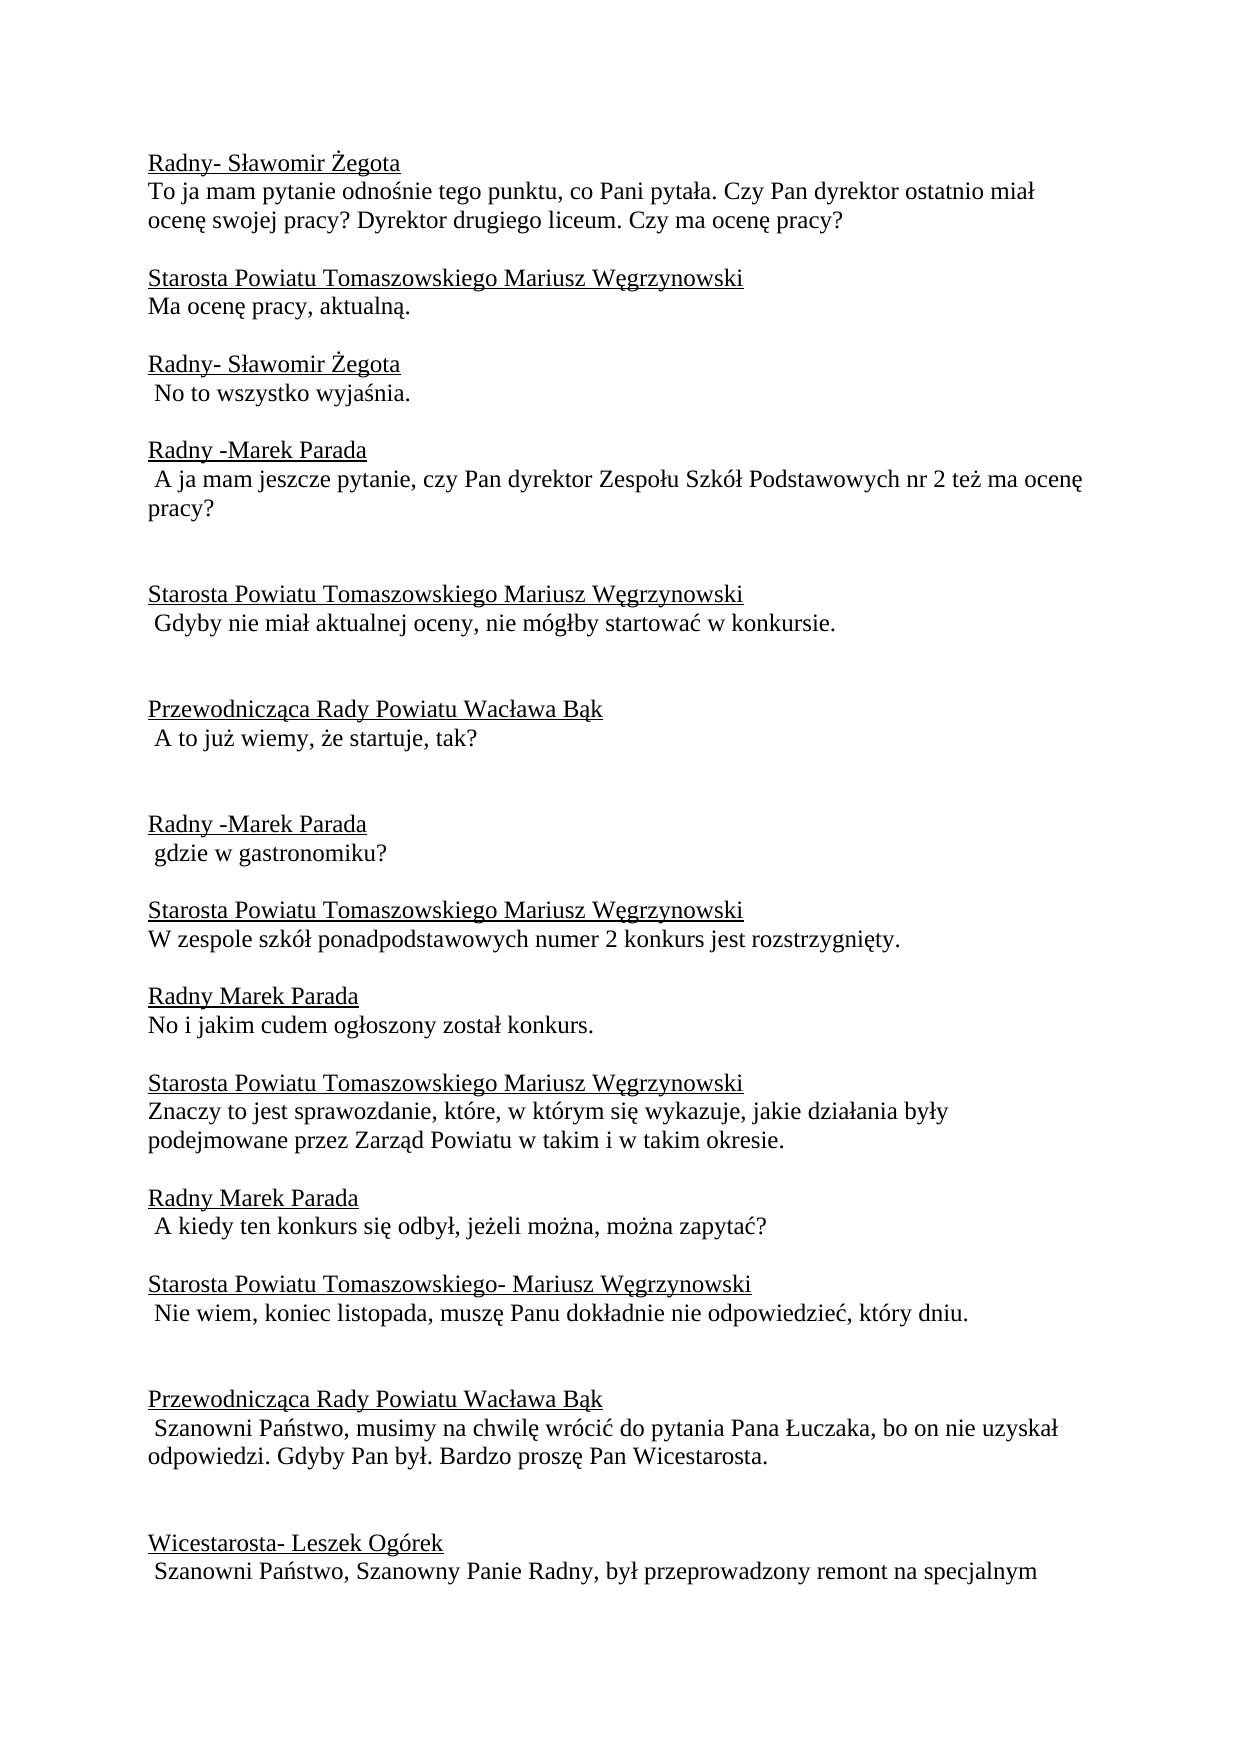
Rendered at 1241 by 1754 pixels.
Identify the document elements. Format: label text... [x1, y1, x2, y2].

text Przewodnicząca Rady Powiatu Wacława Bąk [148, 665, 1093, 723]
text Radny -Marek Parada gdzie w gastronomiku? Starosta Powiatu Tomaszowskiego Mariusz Węgrzynowski W zespole szkół ponadpodstawowych numer 2 konkurs jest rozstrzygnięty. Radny Marek Parada No i jakim cudem ogłoszony został konkurs. Starosta Powiatu Tomaszowskiego Mariusz Węgrzynowski Znaczy to jest sprawozdanie, które, w którym się wykazuje, jakie działania były podejmowane przez Zarząd Powiatu w takim i w takim okresie. Radny Marek Parada A kiedy ten konkurs się odbył, jeżeli można, można zapytać? Starosta Powiatu Tomaszowskiego- Mariusz Węgrzynowski Nie wiem, koniec listopada, muszę Panu dokładnie nie odpowiedzieć, który dniu. [148, 780, 1093, 1355]
text Przewodnicząca Rady Powiatu Wacława Bąk Szanowni Państwo, musimy na chwilę wrócić do pytania Pana Łuczaka, bo on nie uzyskał odpowiedzi. Gdyby Pan był. Bardzo proszę Pan Wicestarosta. [148, 1355, 1093, 1499]
text Starosta Powiatu Tomaszowskiego Mariusz Węgrzynowski Gdyby nie miał aktualnej oceny, nie mógłby startować w konkursie. [148, 550, 1093, 665]
text A to już wiemy, że startuje, tak? [148, 723, 1093, 780]
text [148, 148, 1093, 550]
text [148, 1499, 1093, 1585]
